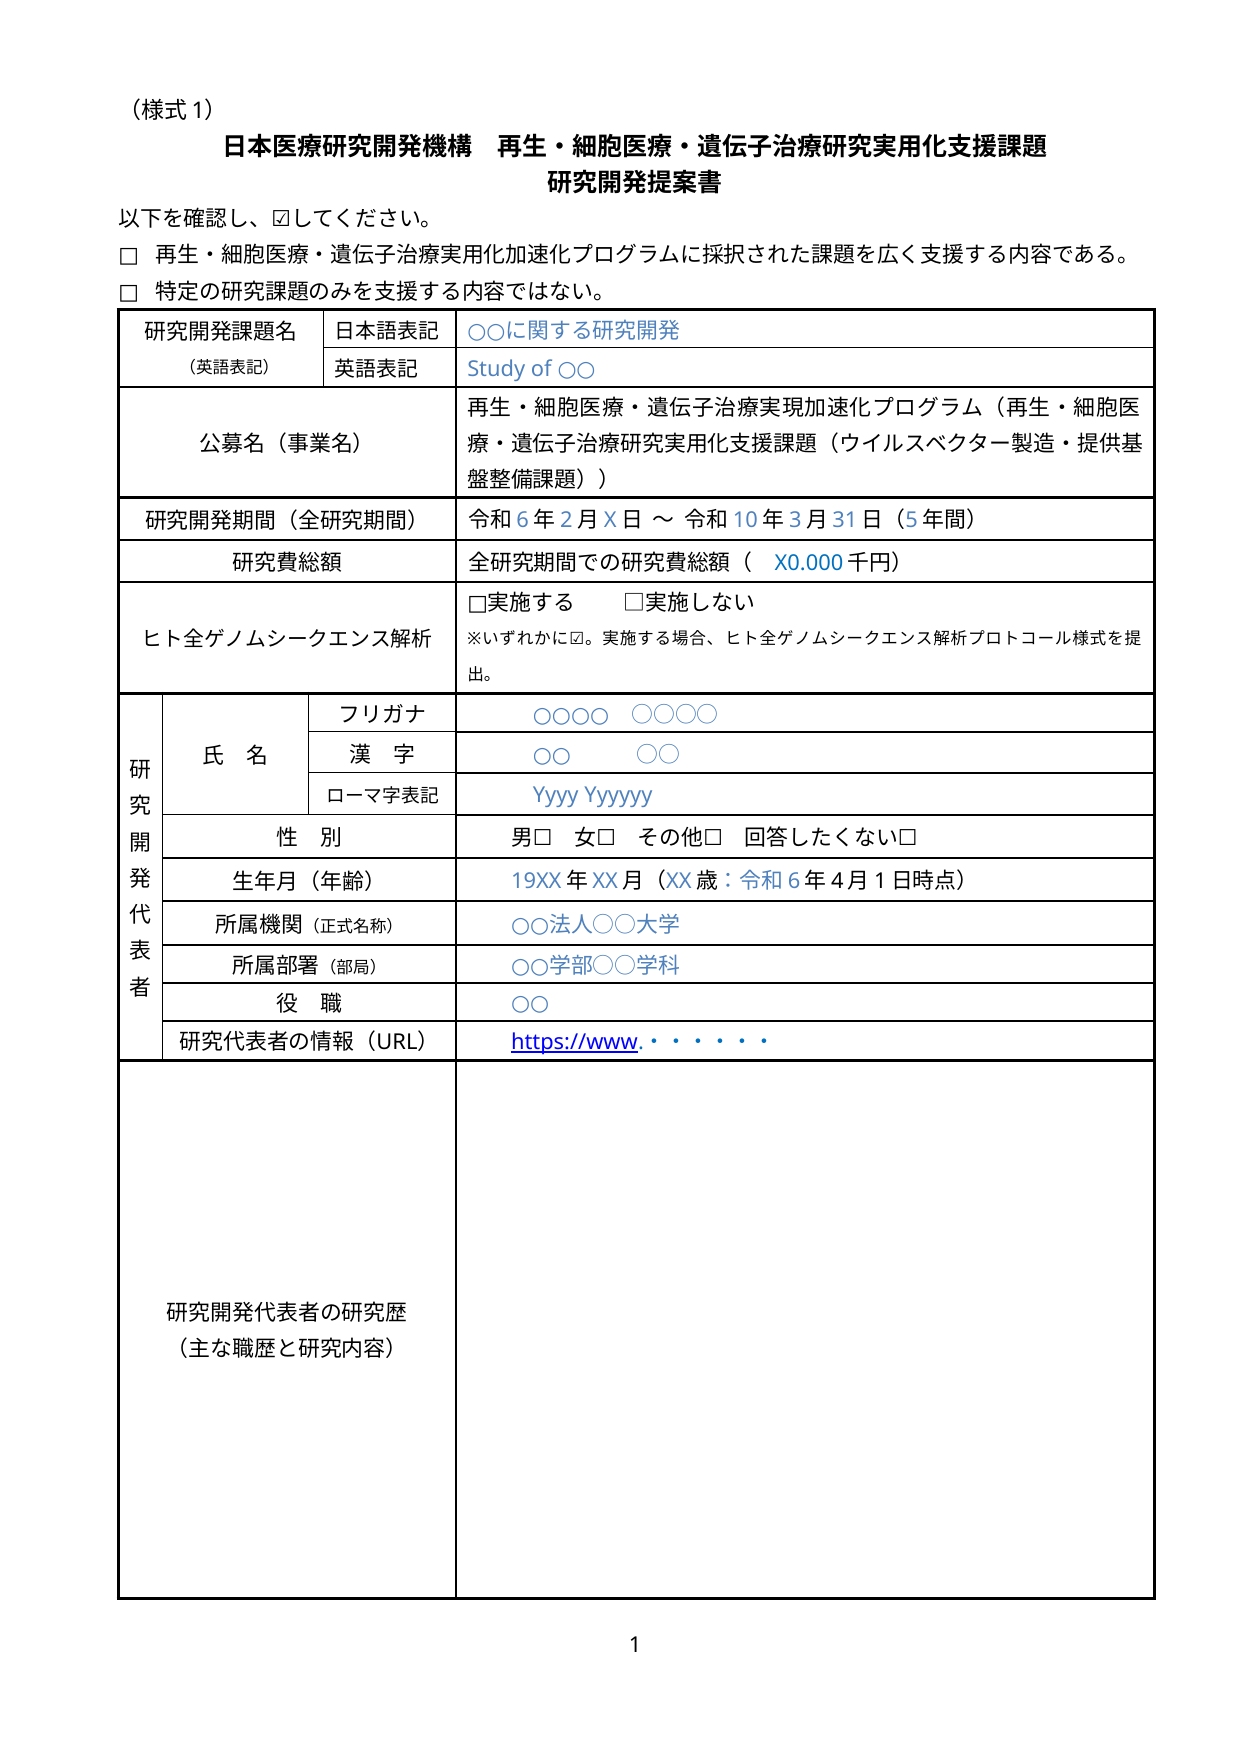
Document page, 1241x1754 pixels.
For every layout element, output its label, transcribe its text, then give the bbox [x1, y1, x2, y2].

table_cell 所属部署（部局） [163, 946, 455, 982]
table_cell 性 別 [163, 815, 455, 857]
table_cell 研究開発代表者 [120, 695, 162, 1058]
table_cell ローマ字表記 [309, 773, 455, 813]
table_cell Study of ○○ [457, 348, 1153, 386]
table_cell 英語表記 [324, 348, 455, 386]
table_cell ○○学部○○学科 [457, 946, 1153, 982]
table_cell ○○ [457, 984, 1153, 1020]
table_cell フリガナ [309, 695, 455, 731]
table_cell 漢 字 [309, 732, 455, 772]
list 再生・細胞医療・遺伝子治療実用化加速化プログラムに採択された課題を広く支援する内容である。 [118, 235, 1152, 272]
table_cell 令和6年 2月 X日 ～ 令和 10年 3月31日（5年間） [457, 499, 1153, 538]
table_cell 所属機関（正式名称） [163, 902, 455, 943]
table_header 研究開発課題名 （英語表記） [120, 311, 323, 386]
table_cell 氏 名 [163, 695, 308, 813]
table_cell ○○法人○○大学 [457, 902, 1153, 943]
table_cell Yyyy Yyyyyy [457, 774, 1153, 813]
table_cell 研究費総額 [120, 541, 455, 581]
table_cell 生年月（年齢） [163, 859, 455, 900]
table_cell 19XX年XX月（XX歳：令和6年4月1日時点） [457, 859, 1153, 900]
text 以下を確認し、☑してください。 [118, 199, 1152, 235]
table_cell □実施する □実施しない ※いずれかに☑。実施する場合、ヒト全ゲノムシークエンス解析プロトコール様式を提出。 [457, 583, 1153, 692]
table_cell ○○ ○○ [457, 733, 1153, 772]
table_cell 公募名（事業名） [120, 388, 455, 496]
text 日本医療研究開発機構 再生・細胞医療・遺伝子治療研究実用化支援課題 [118, 127, 1152, 163]
table_cell ヒト全ゲノムシークエンス解析 [120, 583, 455, 692]
table_cell ○○○○ ○○○○ [457, 695, 1153, 731]
text （様式1） [118, 90, 1152, 127]
table_cell 研究代表者の情報（URL） [163, 1022, 455, 1058]
text 研究開発提案書 [118, 163, 1152, 199]
table_cell 再生・細胞医療・遺伝子治療実現加速化プログラム（再生・細胞医療・遺伝子治療研究実用化支援課題（ウイルスベクター製造・提供基盤整備課題）） [457, 388, 1153, 496]
table_header 日本語表記 [324, 311, 455, 347]
table_cell [457, 1062, 1153, 1597]
table_cell 役 職 [163, 984, 455, 1020]
table_header ○○に関する研究開発 [457, 311, 1153, 347]
table_cell 男☐ 女☐ その他☐ 回答したくない☐ [457, 816, 1153, 857]
table_cell https://www.・・・・・・ [457, 1022, 1153, 1058]
table_cell 研究開発期間（全研究期間） [120, 499, 455, 538]
list 特定の研究課題のみを支援する内容ではない。 [118, 272, 1152, 308]
table_cell 全研究期間での研究費総額（ X0.000千円） [457, 541, 1153, 581]
table_cell 研究開発代表者の研究歴 （主な職歴と研究内容） [120, 1062, 455, 1597]
